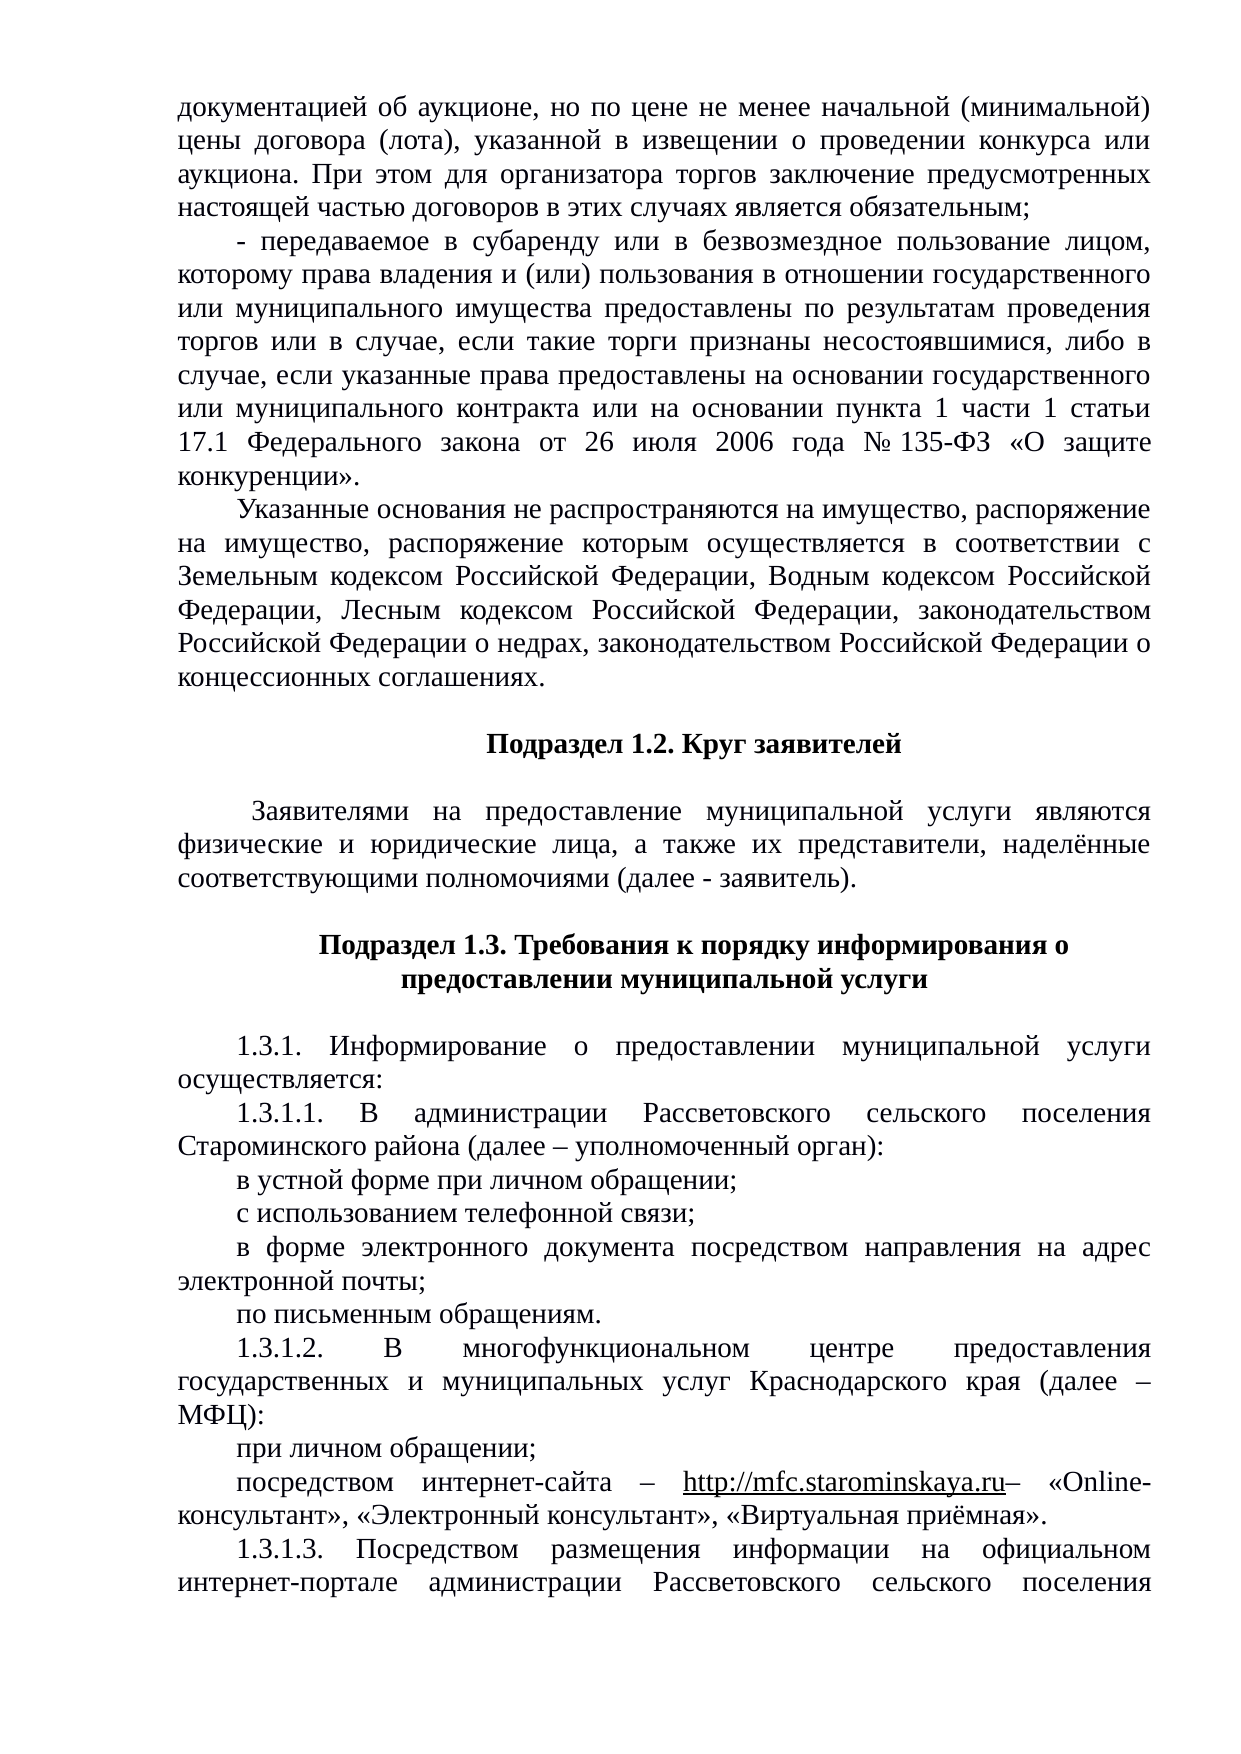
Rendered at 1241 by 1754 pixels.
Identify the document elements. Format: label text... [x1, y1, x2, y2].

text Указанные основания не распространяются на имущество, распоряжение на имущество, распоряжение которым осуществляется в соответствии с Земельным кодексом Российской Федерации, Водным кодексом Российской Федерации, Лесным кодексом Российской Федерации, законодательством Российской Федерации о недрах, законодательством Российской Федерации о концессионных соглашениях. [177, 491, 1152, 692]
text по письменным обращениям. [177, 1296, 1152, 1330]
text - передаваемое в субаренду или в безвозмездное пользование лицом, которому права владения и (или) пользования в отношении государственного или муниципального имущества предоставлены по результатам проведения торгов или в случае, если такие торги признаны несостоявшимися, либо в случае, если указанные права предоставлены на основании государственного или муниципального контракта или на основании пункта 1 части 1 статьи 17.1 Федерального закона от 26 июля 2006 года № 135-ФЗ «О защите конкуренции». [177, 223, 1152, 491]
text в устной форме при личном обращении; [177, 1162, 1152, 1196]
text Подраздел 1.2. Круг заявителей [177, 726, 1152, 759]
text 1.3.1.1. В администрации Рассветовского сельского поселения Староминского района (далее – уполномоченный орган): [177, 1095, 1152, 1162]
text с использованием телефонной связи; [177, 1196, 1152, 1229]
text посредством интернет-сайта – http://mfc.starominskaya.ru– «Online-консультант», «Электронный консультант», «Виртуальная приёмная». [177, 1464, 1152, 1531]
text в форме электронного документа посредством направления на адрес электронной почты; [177, 1229, 1152, 1296]
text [177, 1531, 1152, 1598]
text при личном обращении; [177, 1430, 1152, 1464]
text Заявителями на предоставление муниципальной услуги являются физические и юридические лица, а также их представители, наделённые соответствующими полномочиями (далее - заявитель). [177, 793, 1152, 894]
text 1.3.1.2. В многофункциональном центре предоставления государственных и муниципальных услуг Краснодарского края (далее –МФЦ): [177, 1330, 1152, 1430]
text Подраздел 1.3. Требования к порядку информирования о предоставлении муниципальной услуги [177, 927, 1152, 994]
text 1.3.1. Информирование о предоставлении муниципальной услуги осуществляется: [177, 1028, 1152, 1095]
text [177, 89, 1152, 223]
